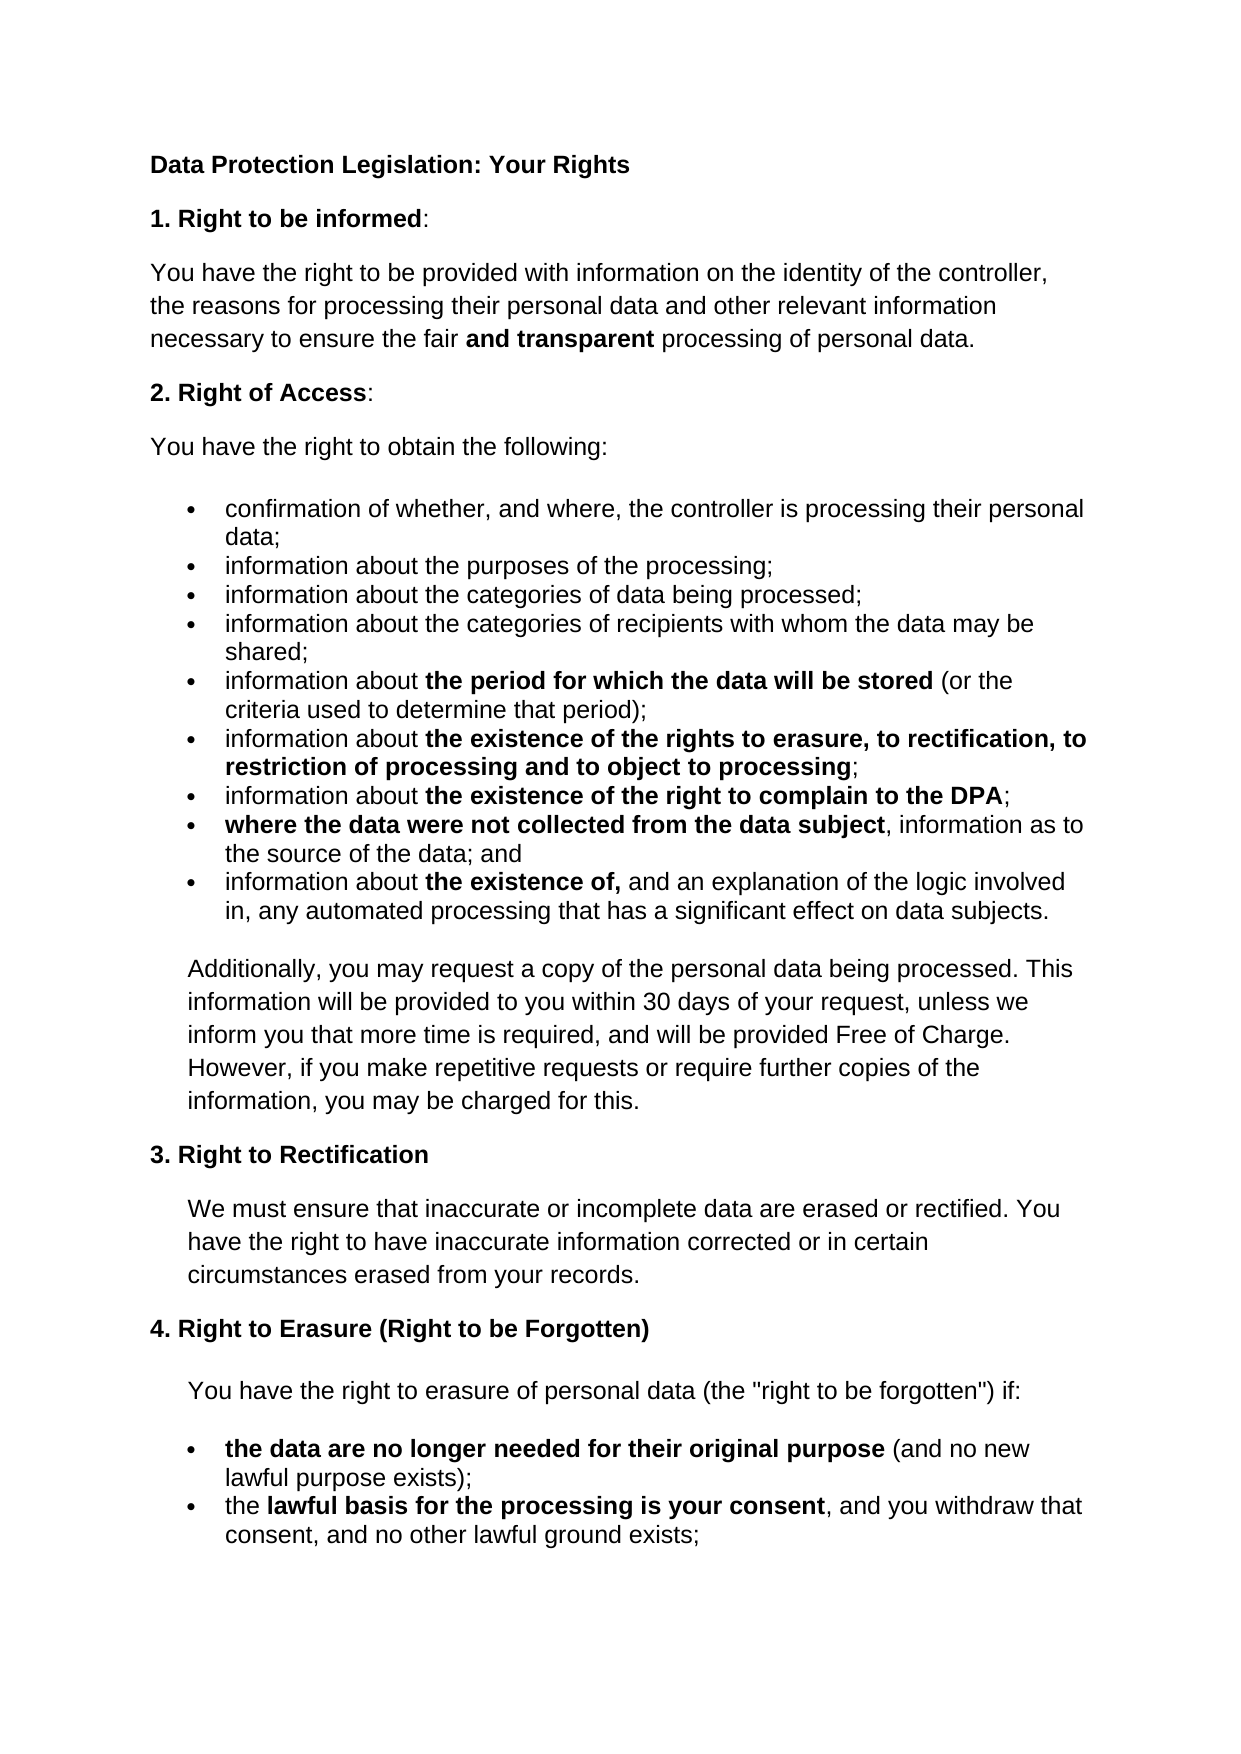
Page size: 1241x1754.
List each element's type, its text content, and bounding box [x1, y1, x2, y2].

text 4. Right to Erasure (Right to be Forgotten) [150, 1314, 1090, 1342]
list information about the purposes of the processing; [187, 551, 1090, 580]
list confirmation of whether, and where, the controller is processing their personal data; [187, 494, 1090, 551]
text You have the right to erasure of personal data (the "right to be forgotten") if: [150, 1376, 1090, 1405]
list information about the existence of, and an explanation of the logic involved in, any automated processing that has a significant effect on data subjects. [187, 867, 1090, 925]
list information about the existence of the right to complain to the DPA; [187, 781, 1090, 810]
list information about the categories of recipients with whom the data may be shared; [187, 609, 1090, 666]
text 1. Right to be informed: [150, 204, 1090, 233]
text Data Protection Legislation: Your Rights [150, 150, 1090, 179]
list information about the categories of data being processed; [187, 580, 1090, 609]
list information about the existence of the rights to erasure, to rectification, to restriction of processing and to object to processing; [187, 724, 1090, 781]
text You have the right to be provided with information on the identity of the controller, the reasons for processing their personal data and other relevant information necessary to ensure the fair and transparent processing of personal data. [150, 258, 1090, 352]
list the data are no longer needed for their original purpose (and no new lawful purpose exists); [187, 1434, 1090, 1491]
list the lawful basis for the processing is your consent, and you withdraw that consent, and no other lawful ground exists; [187, 1491, 1090, 1549]
text 2. Right of Access: [150, 378, 1090, 406]
text Additionally, you may request a copy of the personal data being processed. This information will be provided to you within 30 days of your request, unless we inform you that more time is required, and will be provided Free of Charge. However, if you make repetitive requests or require further copies of the information, you may be charged for this. [187, 954, 1090, 1115]
text You have the right to obtain the following: [150, 431, 1090, 460]
list where the data were not collected from the data subject, information as to the source of the data; and [187, 810, 1090, 867]
text We must ensure that inaccurate or incomplete data are erased or rectified. You have the right to have inaccurate information corrected or in certain circumstances erased from your records. [187, 1194, 1090, 1289]
text 3. Right to Rectification [150, 1140, 1090, 1169]
list information about the period for which the data will be stored (or the criteria used to determine that period); [187, 666, 1090, 724]
